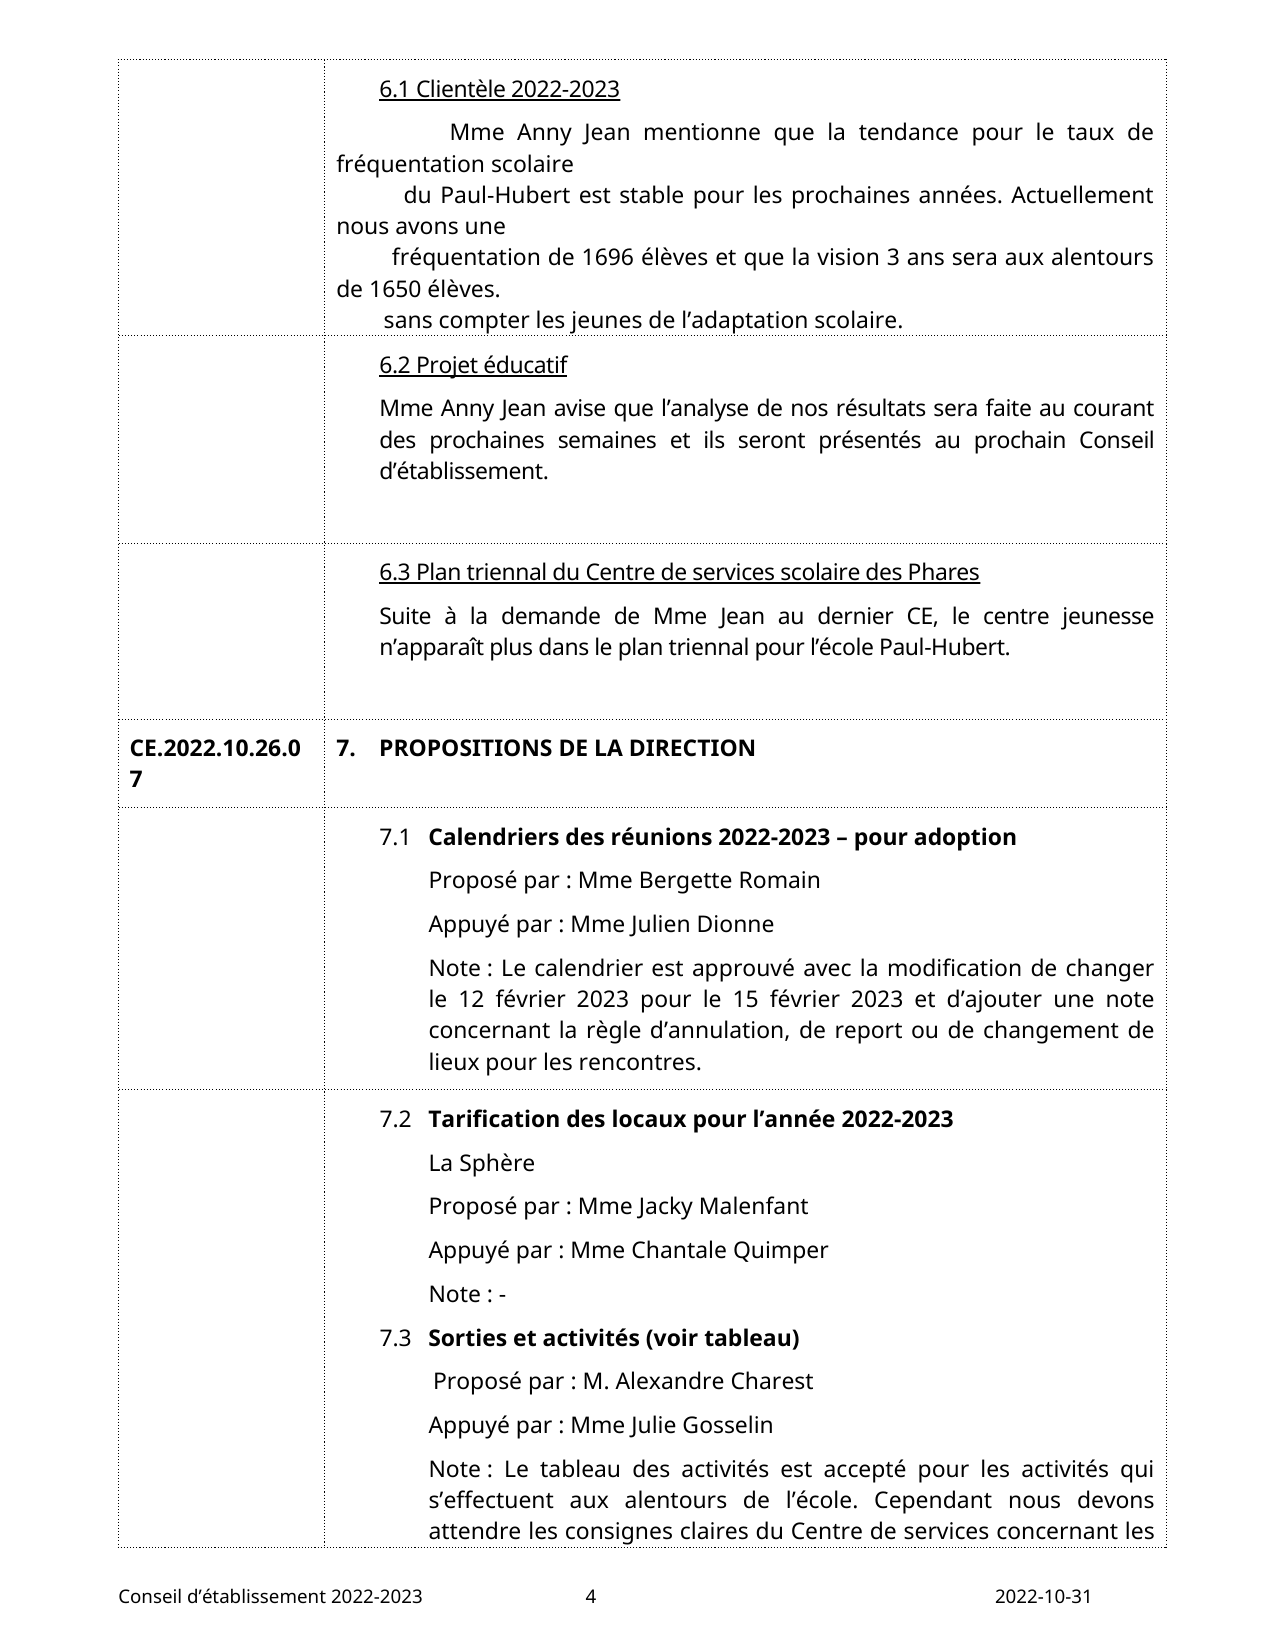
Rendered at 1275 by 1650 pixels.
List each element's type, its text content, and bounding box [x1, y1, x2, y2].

table_cell Calendriers des réunions 2022-2023 – pour adoption Proposé par : Mme Bergette Romain Appuyé par : Mme Julien Dionne Note : Le calendrier est approuvé avec la modification de changer le 12 février 2023 pour le 15 février 2023 et d’ajouter une note concernant la règle d’annulation, de report ou de changement de lieux pour les rencontres. [325, 807, 1167, 1089]
table_cell [118, 543, 325, 718]
table_cell [118, 59, 325, 335]
table_cell [118, 1089, 325, 1547]
table_cell 6.3 Plan triennal du Centre de services scolaire des Phares Suite à la demande de Mme Jean au dernier CE, le centre jeunesse n’apparaît plus dans le plan triennal pour l’école Paul-Hubert. [325, 543, 1167, 718]
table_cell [325, 1089, 1167, 1547]
table_cell [118, 335, 325, 542]
table_cell 6.2 Projet éducatif Mme Anny Jean avise que l’analyse de nos résultats sera faite au courant des prochaines semaines et ils seront présentés au prochain Conseil d’établissement. [325, 335, 1167, 542]
table_cell 6.1 Clientèle 2022-2023 Mme Anny Jean mentionne que la tendance pour le taux de fréquentation scolaire du Paul-Hubert est stable pour les prochaines années. Actuellement nous avons une fréquentation de 1696 élèves et que la vision 3 ans sera aux alentours de 1650 élèves. sans compter les jeunes de l’adaptation scolaire. [325, 59, 1167, 335]
table_cell [118, 807, 325, 1089]
table_cell Propositions de la direction [325, 719, 1167, 807]
table_cell CE.2022.10.26.07 [118, 719, 325, 807]
